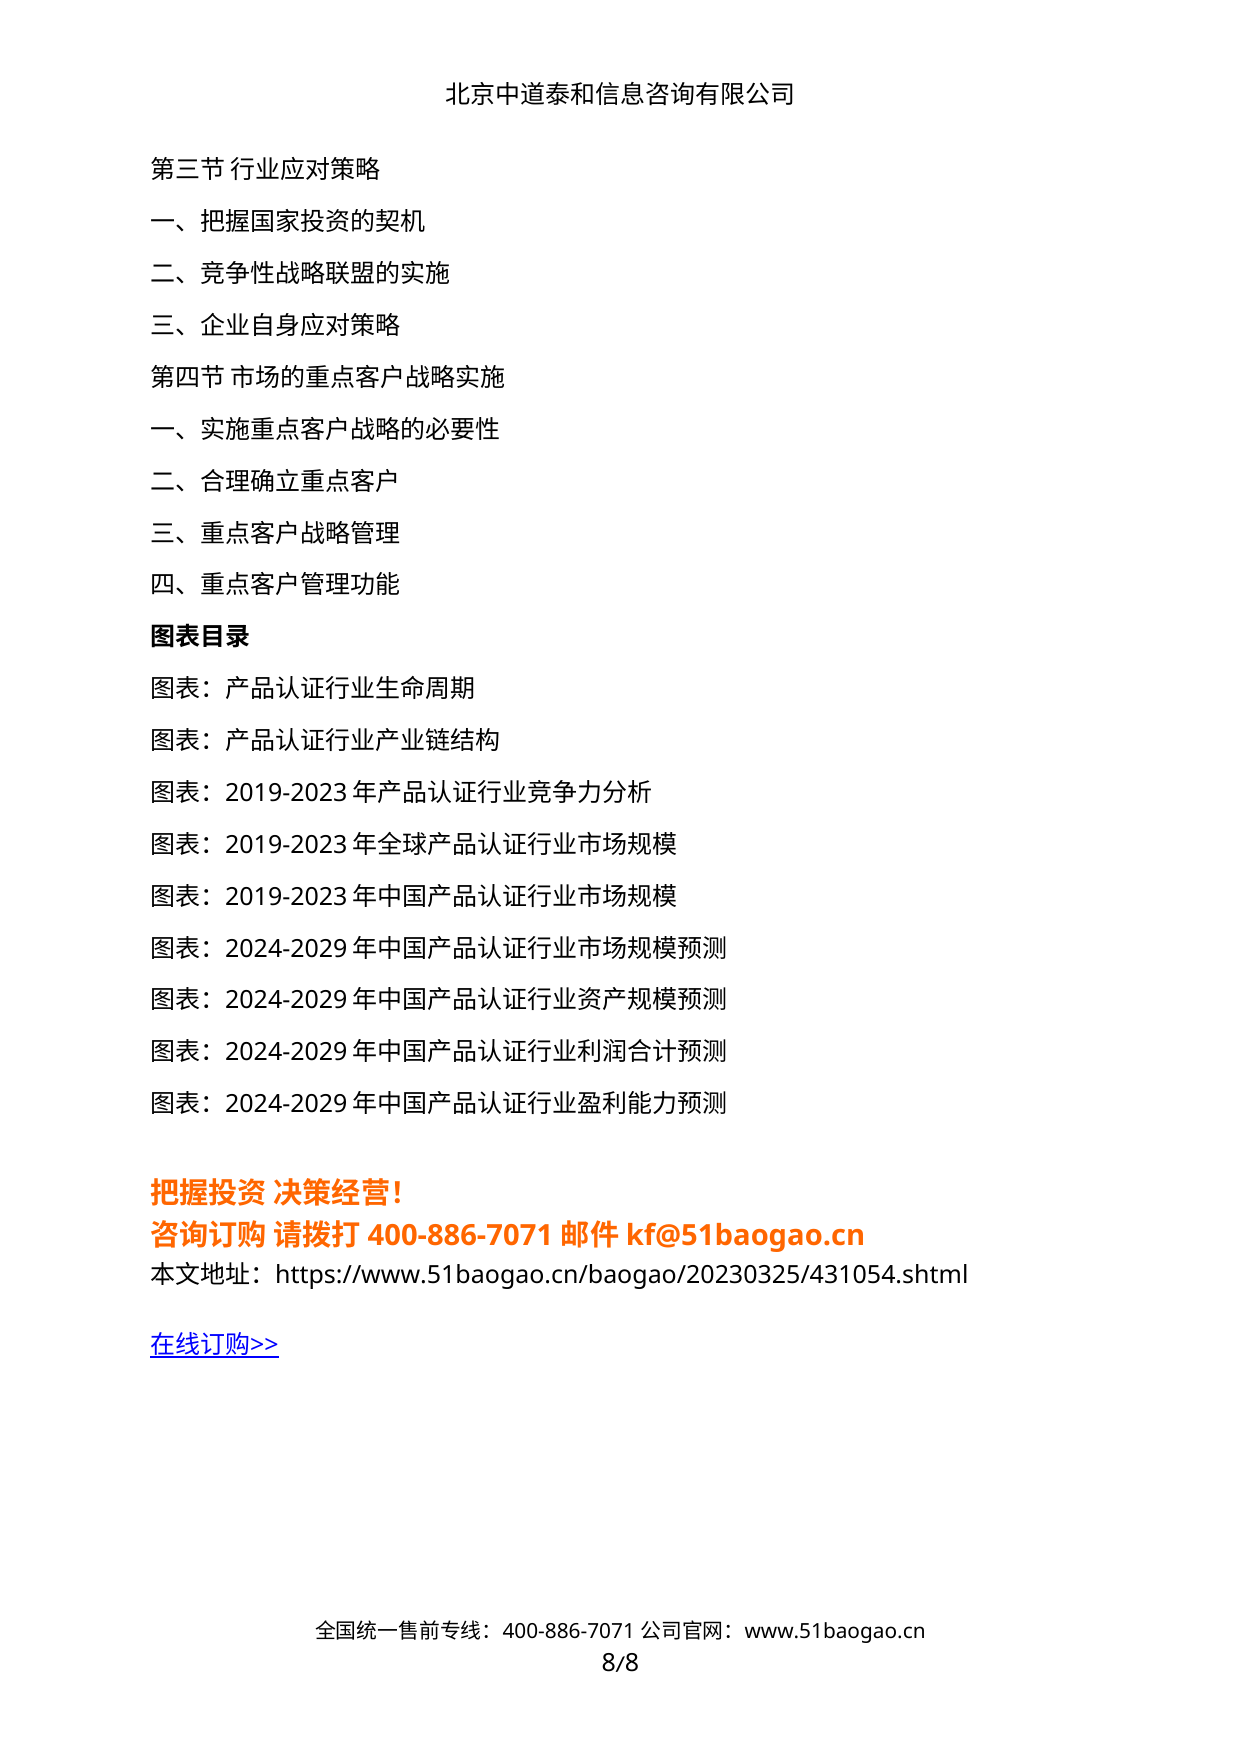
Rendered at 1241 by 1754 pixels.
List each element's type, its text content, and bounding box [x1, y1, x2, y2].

text 把握投资 决策经营！咨询订购 请拨打 400-886-7071 邮件 kf@51baogao.cn本文地址：https://www.51baogao.cn/baogao/20230325/431054.shtml [150, 1136, 1090, 1291]
text 图表：2019-2023年产品认证行业竞争力分析 [150, 772, 1090, 809]
text 图表：产品认证行业生命周期 [150, 669, 1090, 705]
text 第三节 行业应对策略 [150, 150, 1090, 186]
text 图表：2024-2029年中国产品认证行业资产规模预测 [150, 980, 1090, 1016]
text 图表：2019-2023年全球产品认证行业市场规模 [150, 824, 1090, 861]
text 在线订购>> [150, 1291, 1090, 1361]
text 图表：2024-2029年中国产品认证行业利润合计预测 [150, 1032, 1090, 1068]
text 图表：2024-2029年中国产品认证行业盈利能力预测 [150, 1084, 1090, 1120]
text 二、竞争性战略联盟的实施 [150, 254, 1090, 290]
text 图表：2024-2029年中国产品认证行业市场规模预测 [150, 928, 1090, 964]
text 图表：2019-2023年中国产品认证行业市场规模 [150, 876, 1090, 912]
text 二、合理确立重点客户 [150, 461, 1090, 497]
text 一、把握国家投资的契机 [150, 202, 1090, 238]
text 图表：产品认证行业产业链结构 [150, 721, 1090, 757]
text 三、重点客户战略管理 [150, 513, 1090, 549]
text 图表目录 [150, 617, 1090, 653]
text 三、企业自身应对策略 [150, 306, 1090, 342]
text 四、重点客户管理功能 [150, 565, 1090, 601]
text 一、实施重点客户战略的必要性 [150, 409, 1090, 446]
text 第四节 市场的重点客户战略实施 [150, 357, 1090, 394]
